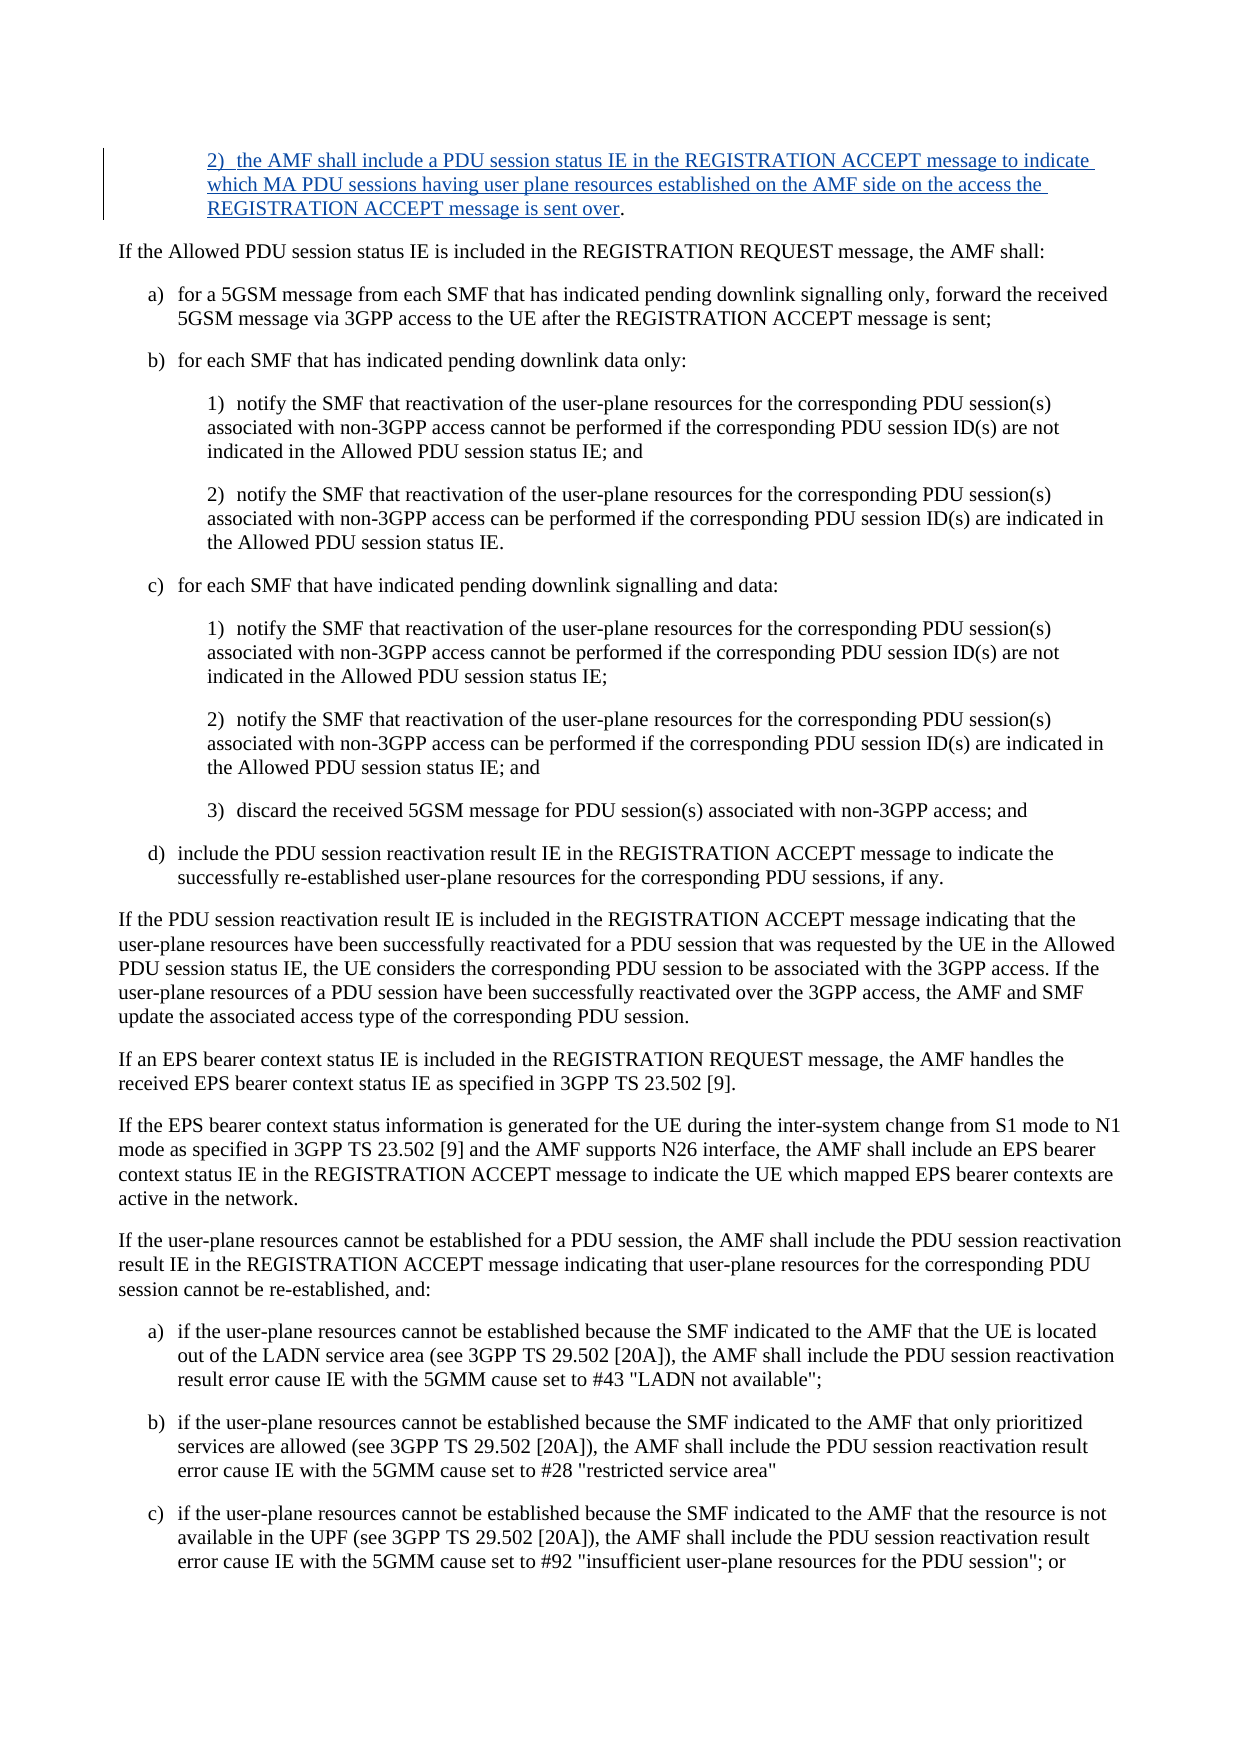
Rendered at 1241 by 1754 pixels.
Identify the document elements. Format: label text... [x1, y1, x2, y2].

text . [207, 148, 1122, 220]
text b) if the user-plane resources cannot be established because the SMF indicated to the AMF that only prioritized services are allowed (see 3GPP TS 29.502 [20A]), the AMF shall include the PDU session reactivation result error cause IE with the 5GMM cause set to #28 "restricted service area" [148, 1410, 1122, 1482]
text c) if the user-plane resources cannot be established because the SMF indicated to the AMF that the resource is not available in the UPF (see 3GPP TS 29.502 [20A]), the AMF shall include the PDU session reactivation result error cause IE with the 5GMM cause set to #92 "insufficient user-plane resources for the PDU session"; or [148, 1501, 1122, 1573]
text a) for a 5GSM message from each SMF that has indicated pending downlink signalling only, forward the received 5GSM message via 3GPP access to the UE after the REGISTRATION ACCEPT message is sent; [148, 281, 1122, 329]
text If an EPS bearer context status IE is included in the REGISTRATION REQUEST message, the AMF handles the received EPS bearer context status IE as specified in 3GPP TS 23.502 [9]. [118, 1046, 1122, 1094]
text c) for each SMF that have indicated pending downlink signalling and data: [148, 573, 1122, 597]
text 3) discard the received 5GSM message for PDU session(s) associated with non-3GPP access; and [207, 798, 1122, 822]
text If the user-plane resources cannot be established for a PDU session, the AMF shall include the PDU session reactivation result IE in the REGISTRATION ACCEPT message indicating that user-plane resources for the corresponding PDU session cannot be re-established, and: [118, 1228, 1122, 1301]
text 2) notify the SMF that reactivation of the user-plane resources for the corresponding PDU session(s) associated with non-3GPP access can be performed if the corresponding PDU session ID(s) are indicated in the Allowed PDU session status IE; and [207, 707, 1122, 779]
text b) for each SMF that has indicated pending downlink data only: [148, 348, 1122, 372]
text If the EPS bearer context status information is generated for the UE during the inter-system change from S1 mode to N1 mode as specified in 3GPP TS 23.502 [9] and the AMF supports N26 interface, the AMF shall include an EPS bearer context status IE in the REGISTRATION ACCEPT message to indicate the UE which mapped EPS bearer contexts are active in the network. [118, 1113, 1122, 1209]
text 2) notify the SMF that reactivation of the user-plane resources for the corresponding PDU session(s) associated with non-3GPP access can be performed if the corresponding PDU session ID(s) are indicated in the Allowed PDU session status IE. [207, 482, 1122, 554]
text If the PDU session reactivation result IE is included in the REGISTRATION ACCEPT message indicating that the user-plane resources have been successfully reactivated for a PDU session that was requested by the UE in the Allowed PDU session status IE, the UE considers the corresponding PDU session to be associated with the 3GPP access. If the user-plane resources of a PDU session have been successfully reactivated over the 3GPP access, the AMF and SMF update the associated access type of the corresponding PDU session. [118, 907, 1122, 1028]
text 1) notify the SMF that reactivation of the user-plane resources for the corresponding PDU session(s) associated with non-3GPP access cannot be performed if the corresponding PDU session ID(s) are not indicated in the Allowed PDU session status IE; and [207, 391, 1122, 463]
text 1) notify the SMF that reactivation of the user-plane resources for the corresponding PDU session(s) associated with non-3GPP access cannot be performed if the corresponding PDU session ID(s) are not indicated in the Allowed PDU session status IE; [207, 616, 1122, 688]
text d) include the PDU session reactivation result IE in the REGISTRATION ACCEPT message to indicate the successfully re-established user-plane resources for the corresponding PDU sessions, if any. [148, 841, 1122, 889]
text a) if the user-plane resources cannot be established because the SMF indicated to the AMF that the UE is located out of the LADN service area (see 3GPP TS 29.502 [20A]), the AMF shall include the PDU session reactivation result error cause IE with the 5GMM cause set to #43 "LADN not available"; [148, 1319, 1122, 1391]
text If the Allowed PDU session status IE is included in the REGISTRATION REQUEST message, the AMF shall: [118, 239, 1122, 263]
